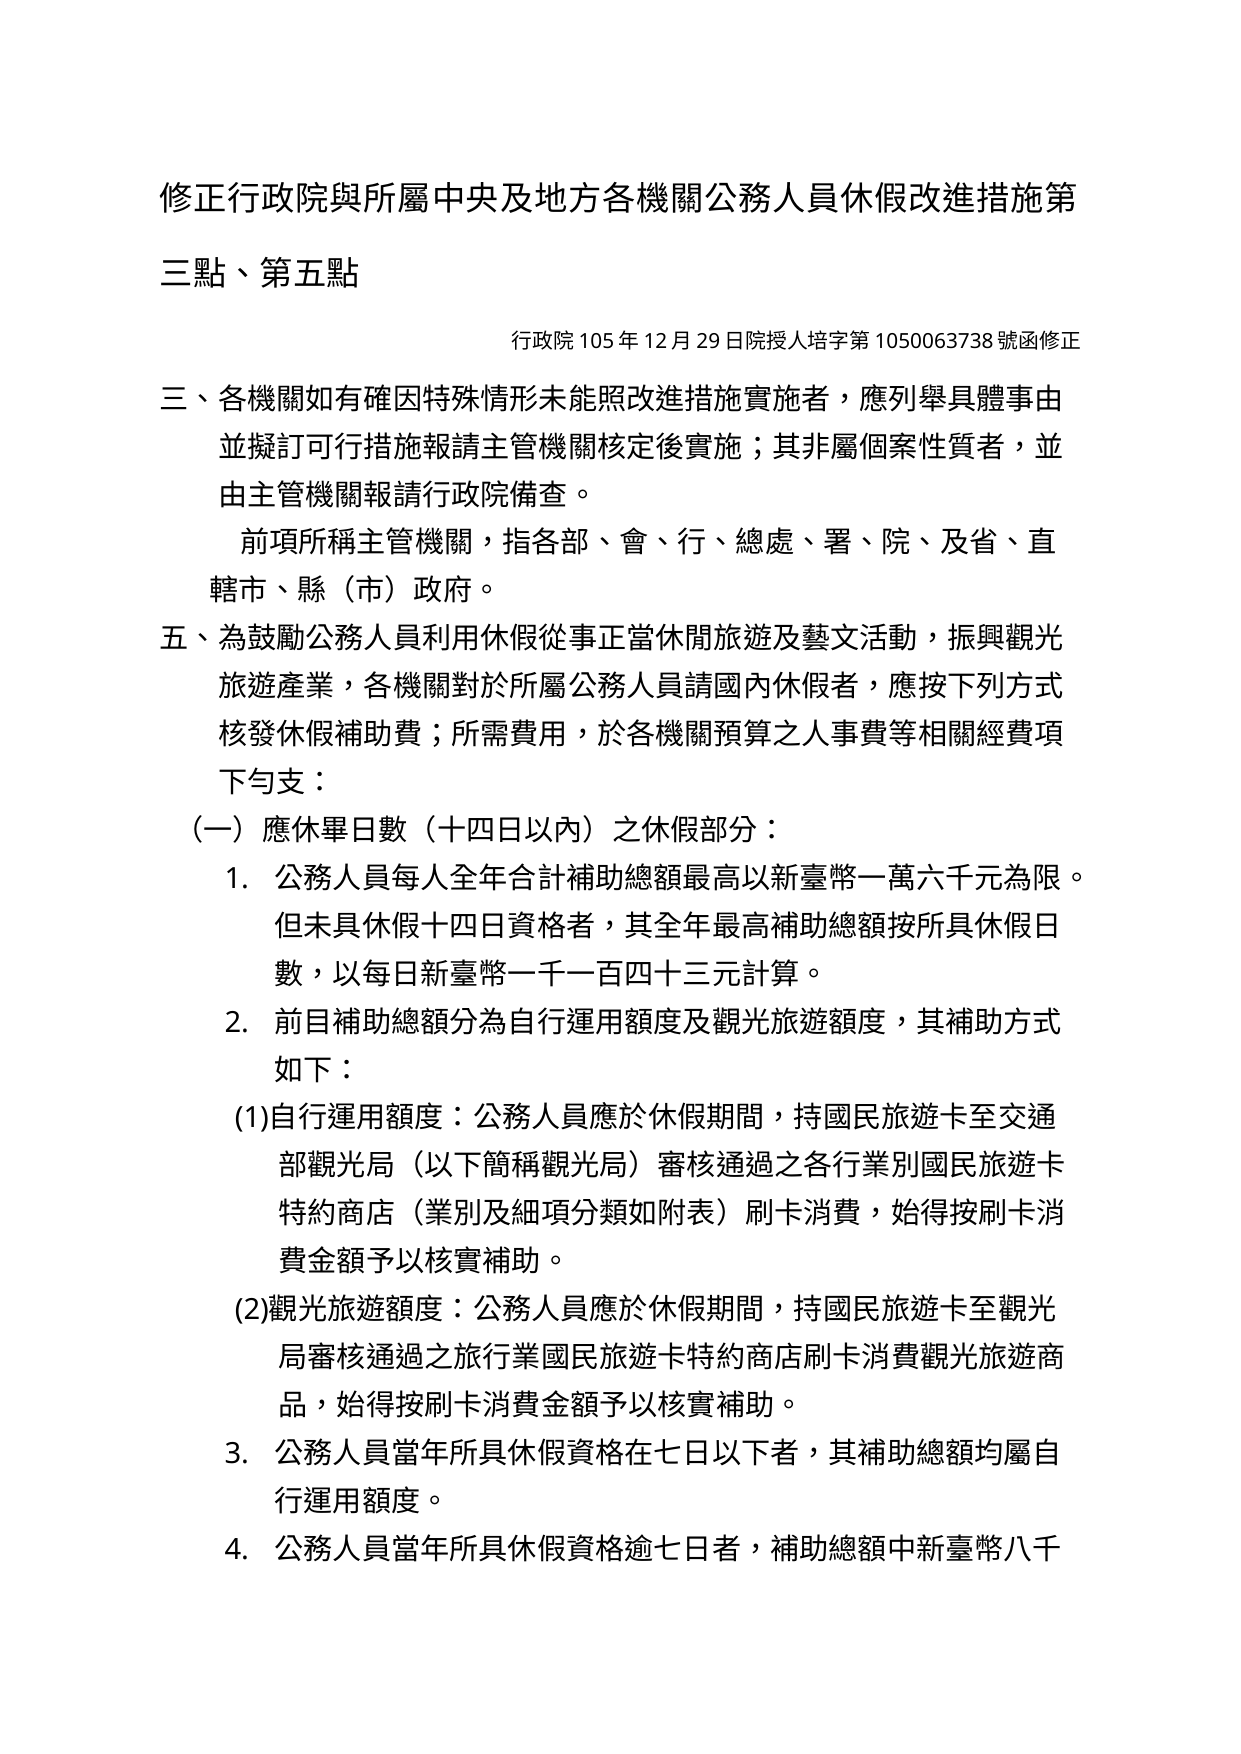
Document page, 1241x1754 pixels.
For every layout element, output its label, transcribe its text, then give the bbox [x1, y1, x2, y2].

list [224, 1521, 1081, 1569]
list (1)自行運用額度：公務人員應於休假期間，持國民旅遊卡至交通部觀光局（以下簡稱觀光局）審核通過之各行業別國民旅遊卡特約商店（業別及細項分類如附表）刷卡消費，始得按刷卡消費金額予以核實補助。 [234, 1089, 1081, 1281]
list 公務人員每人全年合計補助總額最高以新臺幣一萬六千元為限。但未具休假十四日資格者，其全年最高補助總額按所具休假日數，以每日新臺幣一千一百四十三元計算。 [224, 850, 1081, 994]
list 應休畢日數（十四日以內）之休假部分： [174, 802, 1081, 850]
text 修正行政院與所屬中央及地方各機關公務人員休假改進措施第三點、第五點 [159, 158, 1081, 308]
text 三、各機關如有確因特殊情形未能照改進措施實施者，應列舉具體事由並擬訂可行措施報請主管機關核定後實施；其非屬個案性質者，並由主管機關報請行政院備查。 [159, 371, 1081, 514]
list 公務人員當年所具休假資格在七日以下者，其補助總額均屬自行運用額度。 [224, 1425, 1081, 1521]
text 前項所稱主管機關，指各部、會、行、總處、署、院、及省、直轄市、縣（市）政府。 [209, 514, 1081, 610]
text 五、為鼓勵公務人員利用休假從事正當休閒旅遊及藝文活動，振興觀光旅遊產業，各機關對於所屬公務人員請國內休假者，應按下列方式核發休假補助費；所需費用，於各機關預算之人事費等相關經費項下勻支： [159, 610, 1081, 802]
list 前目補助總額分為自行運用額度及觀光旅遊額度，其補助方式如下： [224, 994, 1081, 1089]
list (2)觀光旅遊額度：公務人員應於休假期間，持國民旅遊卡至觀光局審核通過之旅行業國民旅遊卡特約商店刷卡消費觀光旅遊商品，始得按刷卡消費金額予以核實補助。 [234, 1281, 1081, 1425]
text 行政院105年12月29日院授人培字第1050063738號函修正 [159, 321, 1081, 358]
